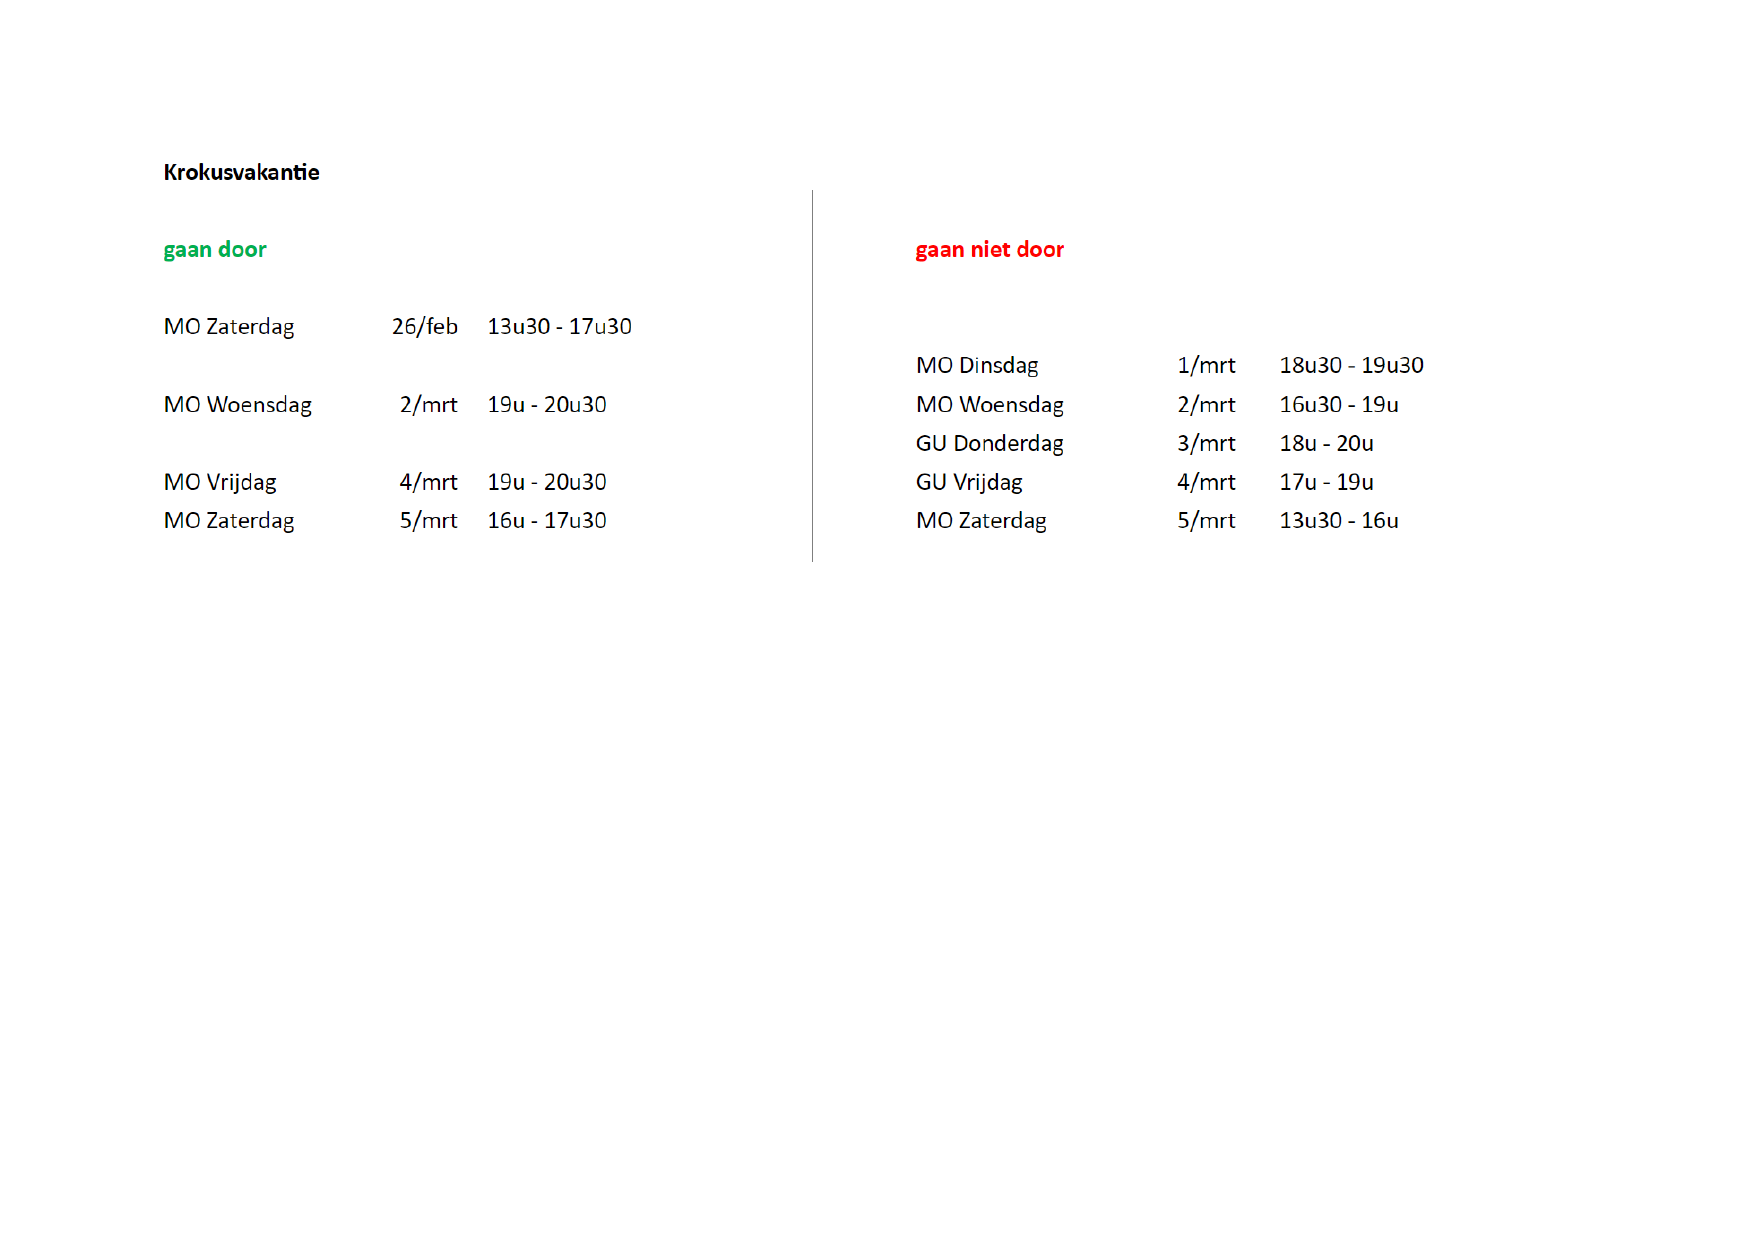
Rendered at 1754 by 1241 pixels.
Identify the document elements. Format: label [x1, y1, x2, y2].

picture [147, 147, 1485, 562]
